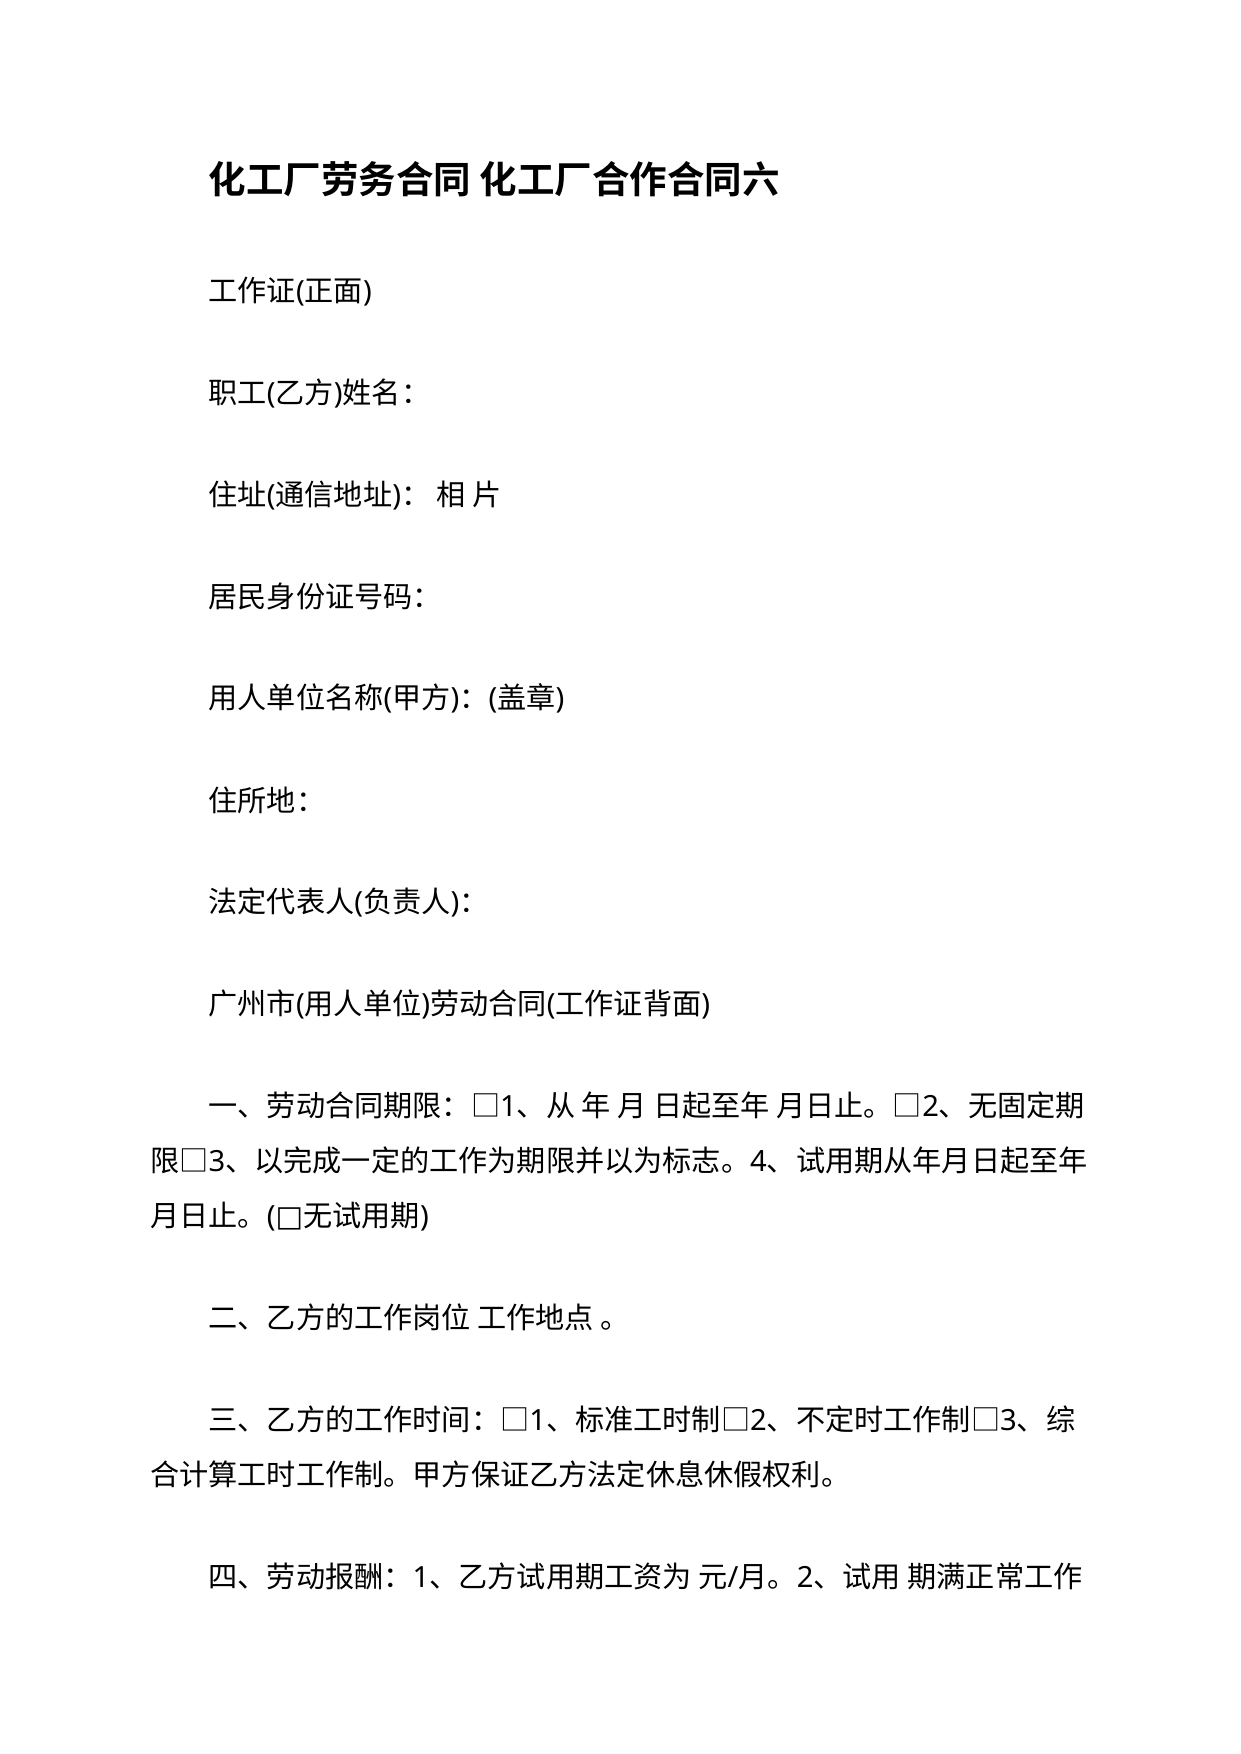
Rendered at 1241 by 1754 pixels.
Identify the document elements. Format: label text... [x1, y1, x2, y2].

text 法定代表人(负责人)： [150, 879, 1090, 921]
text 化工厂劳务合同 化工厂合作合同六 [150, 150, 1090, 204]
text 住址(通信地址)： 相 片 [150, 471, 1090, 514]
text 住所地： [150, 777, 1090, 819]
text 用人单位名称(甲方)：(盖章) [150, 675, 1090, 717]
text 广州市(用人单位)劳动合同(工作证背面) [150, 981, 1090, 1023]
text 一、劳动合同期限：□1、从 年 月 日起至年 月日止。□2、无固定期限□3、以完成一定的工作为期限并以为标志。4、试用期从年月日起至年月日止。(□无试用期) [150, 1083, 1090, 1235]
text 二、乙方的工作岗位 工作地点 。 [150, 1295, 1090, 1337]
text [150, 1553, 1090, 1596]
text 职工(乙方)姓名： [150, 369, 1090, 412]
text 工作证(正面) [150, 267, 1090, 310]
text 居民身份证号码： [150, 573, 1090, 616]
text 三、乙方的工作时间：□1、标准工时制□2、不定时工作制□3、综合计算工时工作制。甲方保证乙方法定休息休假权利。 [150, 1397, 1090, 1494]
